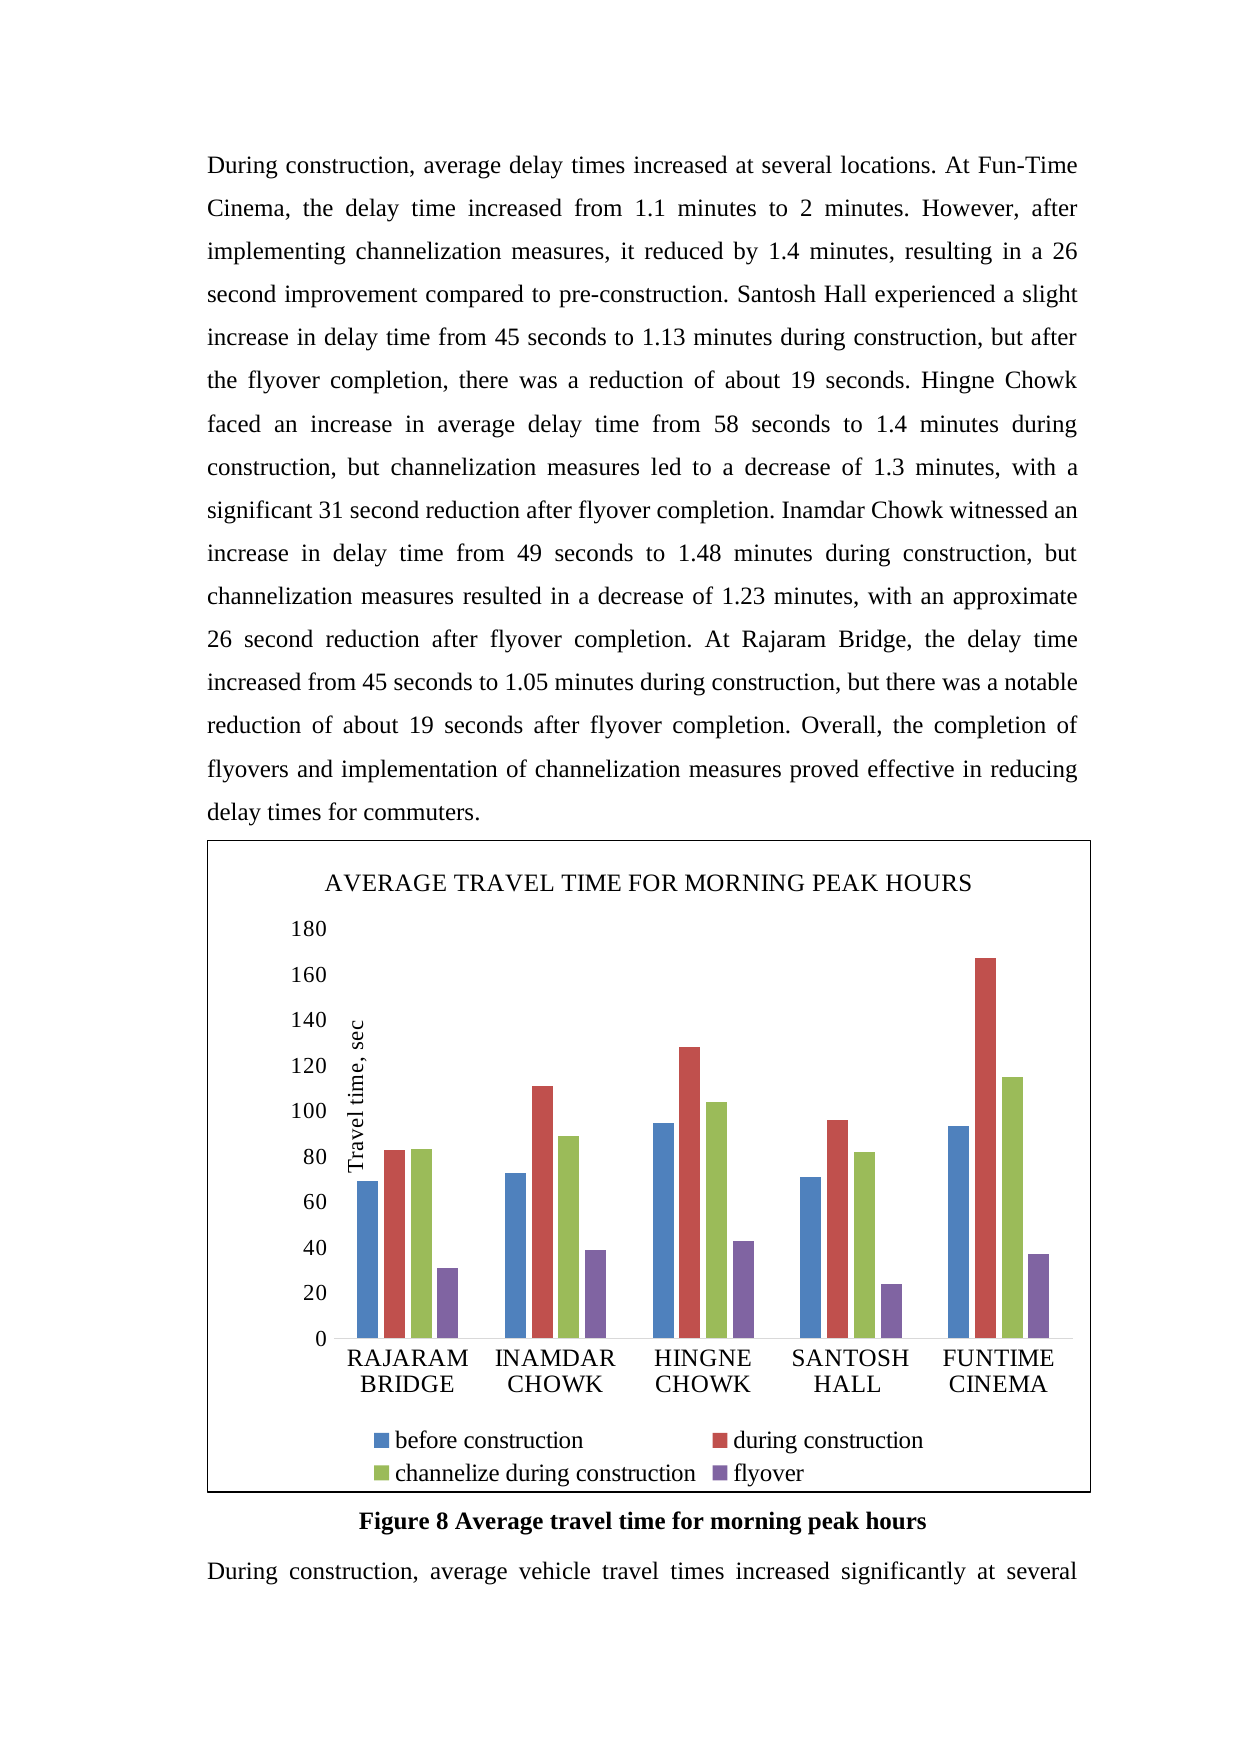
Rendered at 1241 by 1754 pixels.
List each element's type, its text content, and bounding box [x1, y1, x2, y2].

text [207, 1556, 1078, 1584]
text During construction, average delay times increased at several locations. At Fun-Time Cinema, the delay time increased from 1.1 minutes to 2 minutes. However, after implementing channelization measures, it reduced by 1.4 minutes, resulting in a 26 second improvement compared to pre-construction. Santosh Hall experienced a slight increase in delay time from 45 seconds to 1.13 minutes during construction, but after the flyover completion, there was a reduction of about 19 seconds. Hingne Chowk faced an increase in average delay time from 58 seconds to 1.4 minutes during construction, but channelization measures led to a decrease of 1.3 minutes, with a significant 31 second reduction after flyover completion. Inamdar Chowk witnessed an increase in delay time from 49 seconds to 1.48 minutes during construction, but channelization measures resulted in a decrease of 1.23 minutes, with an approximate 26 second reduction after flyover completion. At Rajaram Bridge, the delay time increased from 45 seconds to 1.05 minutes during construction, but there was a notable reduction of about 19 seconds after flyover completion. Overall, the completion of flyovers and implementation of channelization measures proved effective in reducing delay times for commuters. [207, 150, 1078, 826]
text Figure 8 Average travel time for morning peak hours [207, 1506, 1078, 1535]
